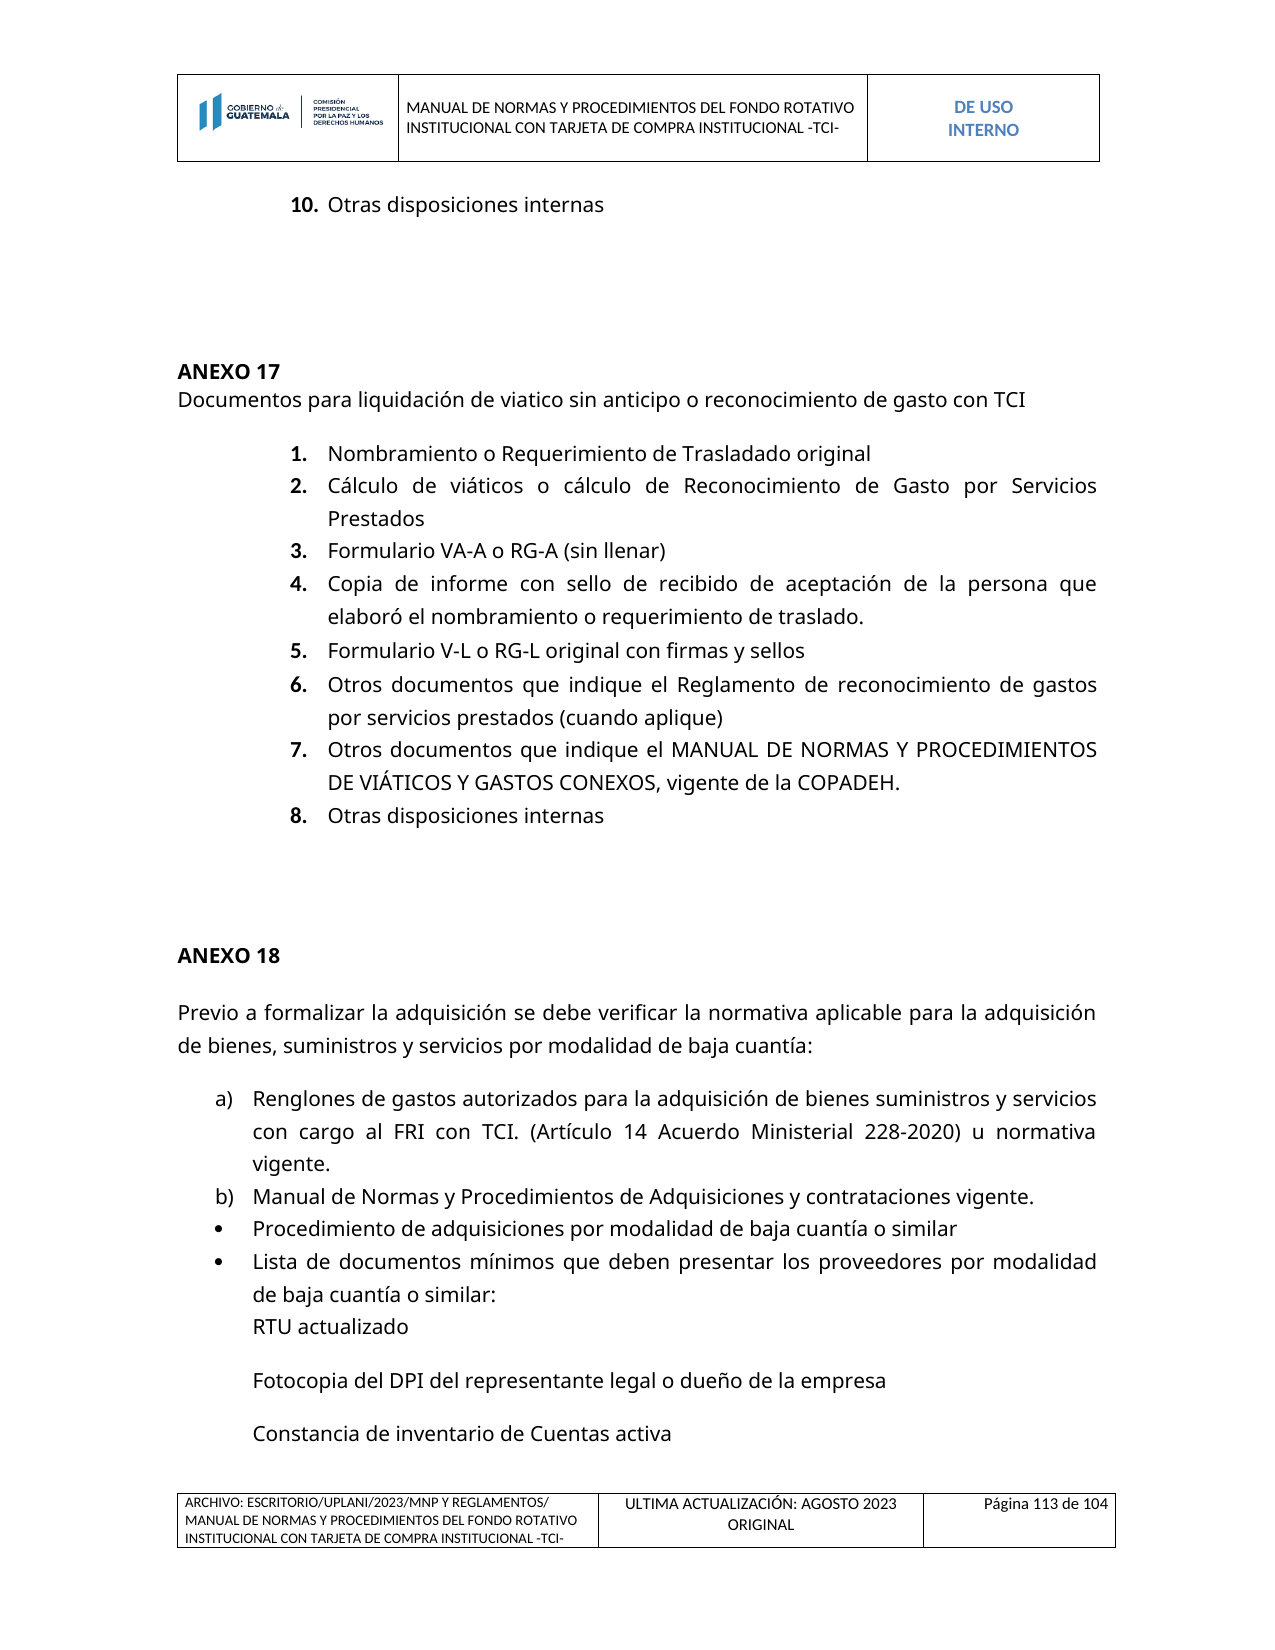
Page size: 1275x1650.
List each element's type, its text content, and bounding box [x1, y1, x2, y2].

list Formulario VA-A o RG-A (sin llenar) [290, 537, 1098, 565]
subtitle ANEXO 17 [177, 357, 1063, 385]
list Otras disposiciones internas [290, 190, 1098, 218]
picture [183, 76, 398, 148]
text Previo a formalizar la adquisición se debe verificar la normativa aplicable para la adquisición de bienes, suministros y servicios por modalidad de baja cuantía: [177, 998, 1098, 1059]
text Constancia de inventario de Cuentas activa [252, 1419, 1098, 1448]
text RTU actualizado [252, 1312, 1098, 1341]
list Procedimiento de adquisiciones por modalidad de baja cuantía o similar [215, 1214, 1098, 1243]
list Copia de informe con sello de recibido de aceptación de la persona que elaboró el nombramiento o requerimiento de traslado. [290, 569, 1098, 630]
list Manual de Normas y Procedimientos de Adquisiciones y contrataciones vigente. [215, 1182, 1098, 1210]
list Otros documentos que indique el MANUAL DE NORMAS Y PROCEDIMIENTOS DE VIÁTICOS Y GASTOS CONEXOS, vigente de la COPADEH. [290, 736, 1098, 797]
subtitle ANEXO 18 [177, 941, 1063, 970]
list Otras disposiciones internas [290, 801, 1098, 829]
list Cálculo de viáticos o cálculo de Reconocimiento de Gasto por Servicios Prestados [290, 471, 1098, 532]
text Documentos para liquidación de viatico sin anticipo o reconocimiento de gasto con TCI [177, 385, 1098, 414]
list Renglones de gastos autorizados para la adquisición de bienes suministros y servicios con cargo al FRI con TCI. (Artículo 14 Acuerdo Ministerial 228-2020) u normativa vigente. [215, 1084, 1098, 1178]
list Otros documentos que indique el Reglamento de reconocimiento de gastos por servicios prestados (cuando aplique) [290, 670, 1098, 731]
list Lista de documentos mínimos que deben presentar los proveedores por modalidad de baja cuantía o similar: [215, 1247, 1098, 1308]
text Fotocopia del DPI del representante legal o dueño de la empresa [252, 1366, 1098, 1394]
list Formulario V-L o RG-L original con firmas y sellos [290, 634, 1098, 666]
list Nombramiento o Requerimiento de Trasladado original [290, 439, 1098, 467]
